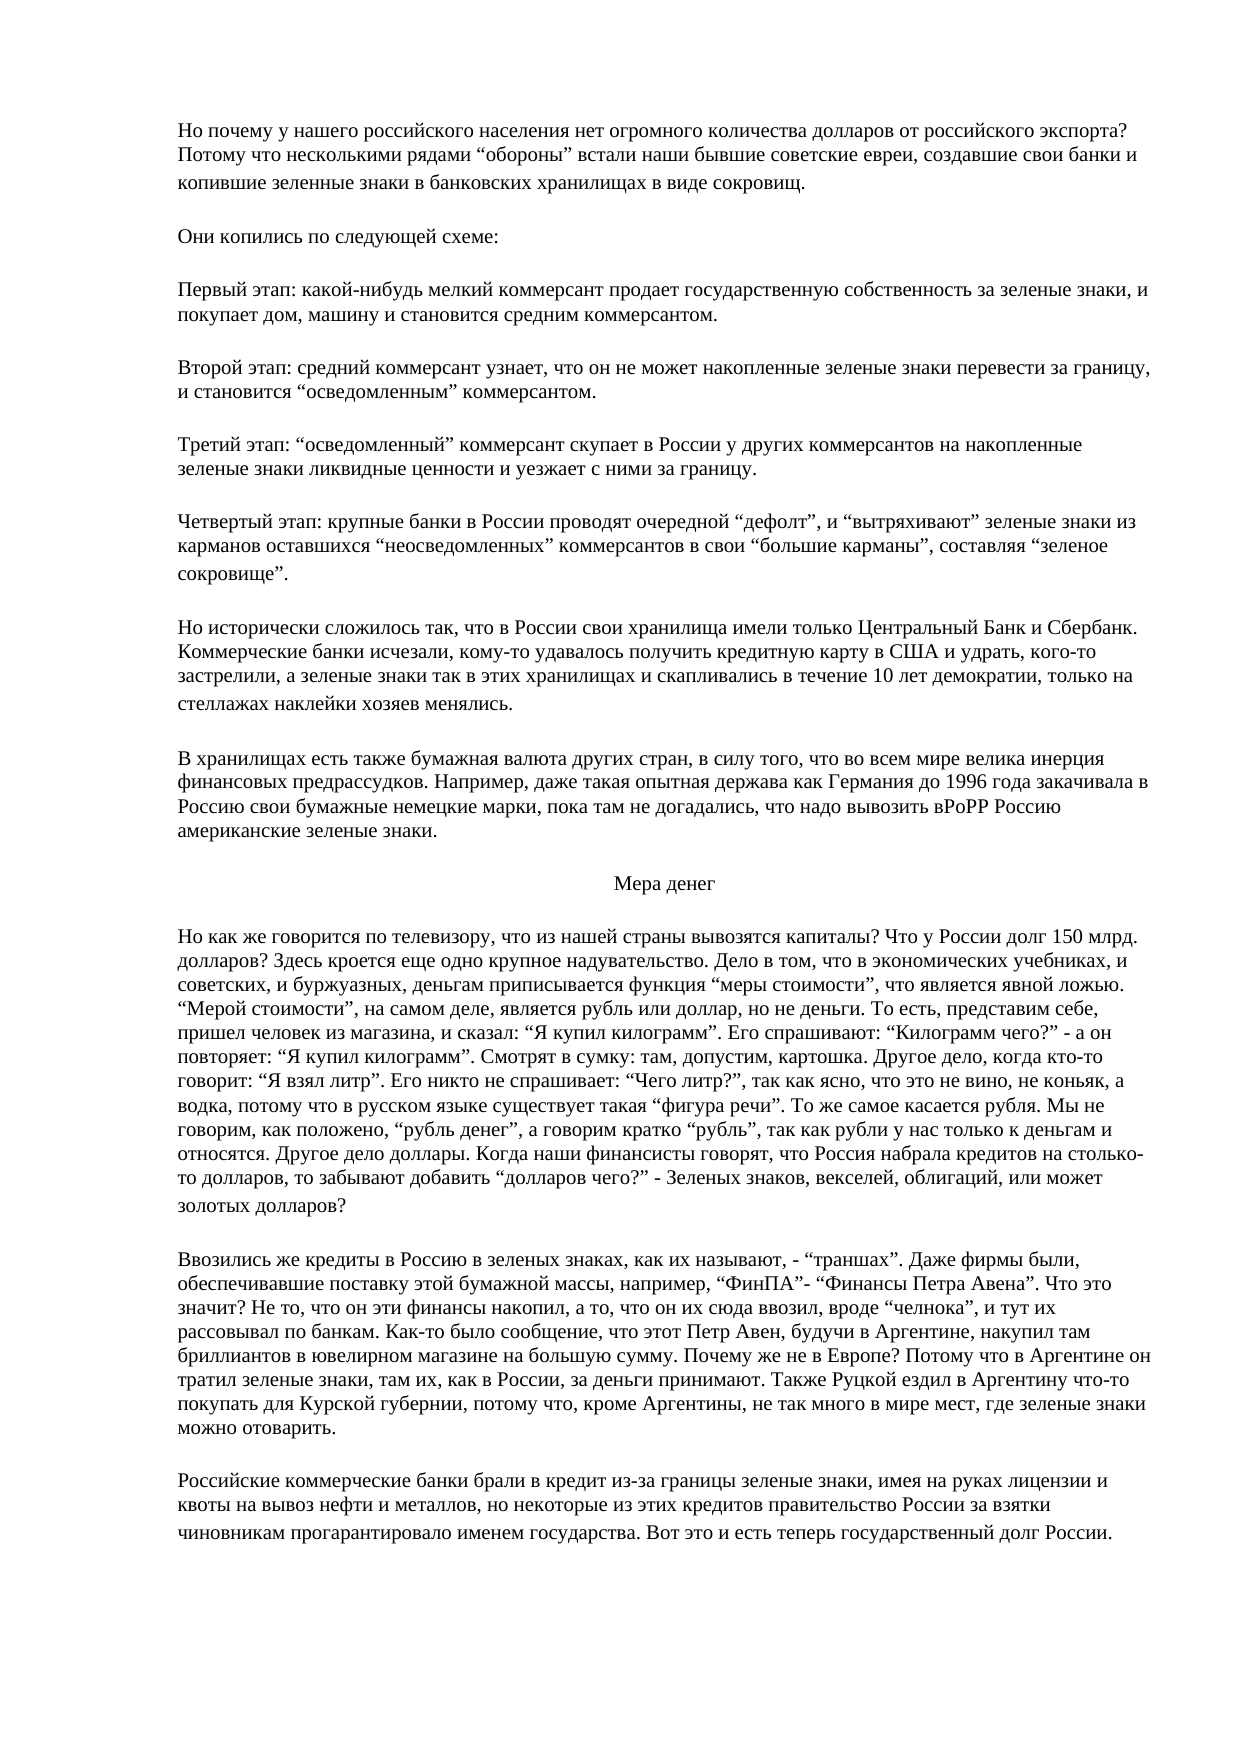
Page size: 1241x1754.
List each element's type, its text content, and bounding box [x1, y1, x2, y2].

text В хранилищах есть также бумажная валюта других стран, в силу того, что во всем мире велика инерция финансовых предрассудков. Например, даже такая опытная держава как Германия до 1996 года закачивала в Россию свои бумажные немецкие марки, пока там не догадались, что надо вывозить вРоРР Россию американские зеленые знаки. [177, 745, 1152, 842]
text Но почему у нашего российского населения нет огромного количества долларов от российского экспорта? Потому что несколькими рядами “обороны” встали наши бывшие советские евреи, создавшие свои банки и копившие зеленные знаки в банковских хранилищах в виде сокровищ. [177, 118, 1152, 195]
text Третий этап: “осведомленный” коммерсант скупает в России у других коммерсантов на накопленные зеленые знаки ликвидные ценности и уезжает с ними за границу. [177, 432, 1152, 480]
text Но исторически сложилось так, что в России свои хранилища имели только Центральный Банк и Сбербанк. Коммерческие банки исчезали, кому-то удавалось получить кредитную карту в США и удрать, кого-то застрелили, а зеленые знаки так в этих хранилищах и скапливались в течение 10 лет демократии, только на стеллажах наклейки хозяев менялись. [177, 615, 1152, 716]
text Четвертый этап: крупные банки в России проводят очередной “дефолт”, и “вытряхивают” зеленые знаки из карманов оставшихся “неосведомленных” коммерсантов в свои “большие карманы”, составляя “зеленое сокровище”. [177, 509, 1152, 586]
text Они копились по следующей схеме: [177, 224, 1152, 248]
text Но как же говорится по телевизору, что из нашей страны вывозятся капиталы? Что у России долг 150 млрд. долларов? Здесь кроется еще одно крупное надувательство. Дело в том, что в экономических учебниках, и советских, и буржуазных, деньгам приписывается функция “меры стоимости”, что является явной ложью. “Мерой стоимости”, на самом деле, является рубль или доллар, но не деньги. То есть, представим себе, пришел человек из магазина, и сказал: “Я купил килограмм”. Его спрашивают: “Килограмм чего?” - а он повторяет: “Я купил килограмм”. Смотрят в сумку: там, допустим, картошка. Другое дело, когда кто-то говорит: “Я взял литр”. Его никто не спрашивает: “Чего литр?”, так как ясно, что это не вино, не коньяк, а водка, потому что в русском языке существует такая “фигура речи”. То же самое касается рубля. Мы не говорим, как положено, “рубль денег”, а говорим кратко “рубль”, так как рубли у нас только к деньгам и относятся. Другое дело доллары. Когда наши финансисты говорят, что Россия набрала кредитов на столько-то долларов, то забывают добавить “долларов чего?” - Зеленых знаков, векселей, облигаций, или может золотых долларов? [177, 924, 1152, 1217]
text Ввозились же кредиты в Россию в зеленых знаках, как их называют, - “траншах”. Даже фирмы были, обеспечивавшие поставку этой бумажной массы, например, “ФинПА”- “Финансы Петра Авена”. Что это значит? Не то, что он эти финансы накопил, а то, что он их сюда ввозил, вроде “челнока”, и тут их рассовывал по банкам. Как-то было сообщение, что этот Петр Авен, будучи в Аргентине, накупил там бриллиантов в ювелирном магазине на большую сумму. Почему же не в Европе? Потому что в Аргентине он тратил зеленые знаки, там их, как в России, за деньги принимают. Также Руцкой ездил в Аргентину что-то покупать для Курской губернии, потому что, кроме Аргентины, не так много в мире мест, где зеленые знаки можно отоварить. [177, 1247, 1152, 1439]
text Первый этап: какой-нибудь мелкий коммерсант продает государственную собственность за зеленые знаки, и покупает дом, машину и становится средним коммерсантом. [177, 277, 1152, 326]
text Мера денег [177, 871, 1152, 895]
text Второй этап: средний коммерсант узнает, что он не может накопленные зеленые знаки перевести за границу, и становится “осведомленным” коммерсантом. [177, 355, 1152, 403]
text Российские коммерческие банки брали в кредит из-за границы зеленые знаки, имея на руках лицензии и квоты на вывоз нефти и металлов, но некоторые из этих кредитов правительство России за взятки чиновникам прогарантировало именем государства. Вот это и есть теперь государственный долг России. [177, 1468, 1152, 1545]
